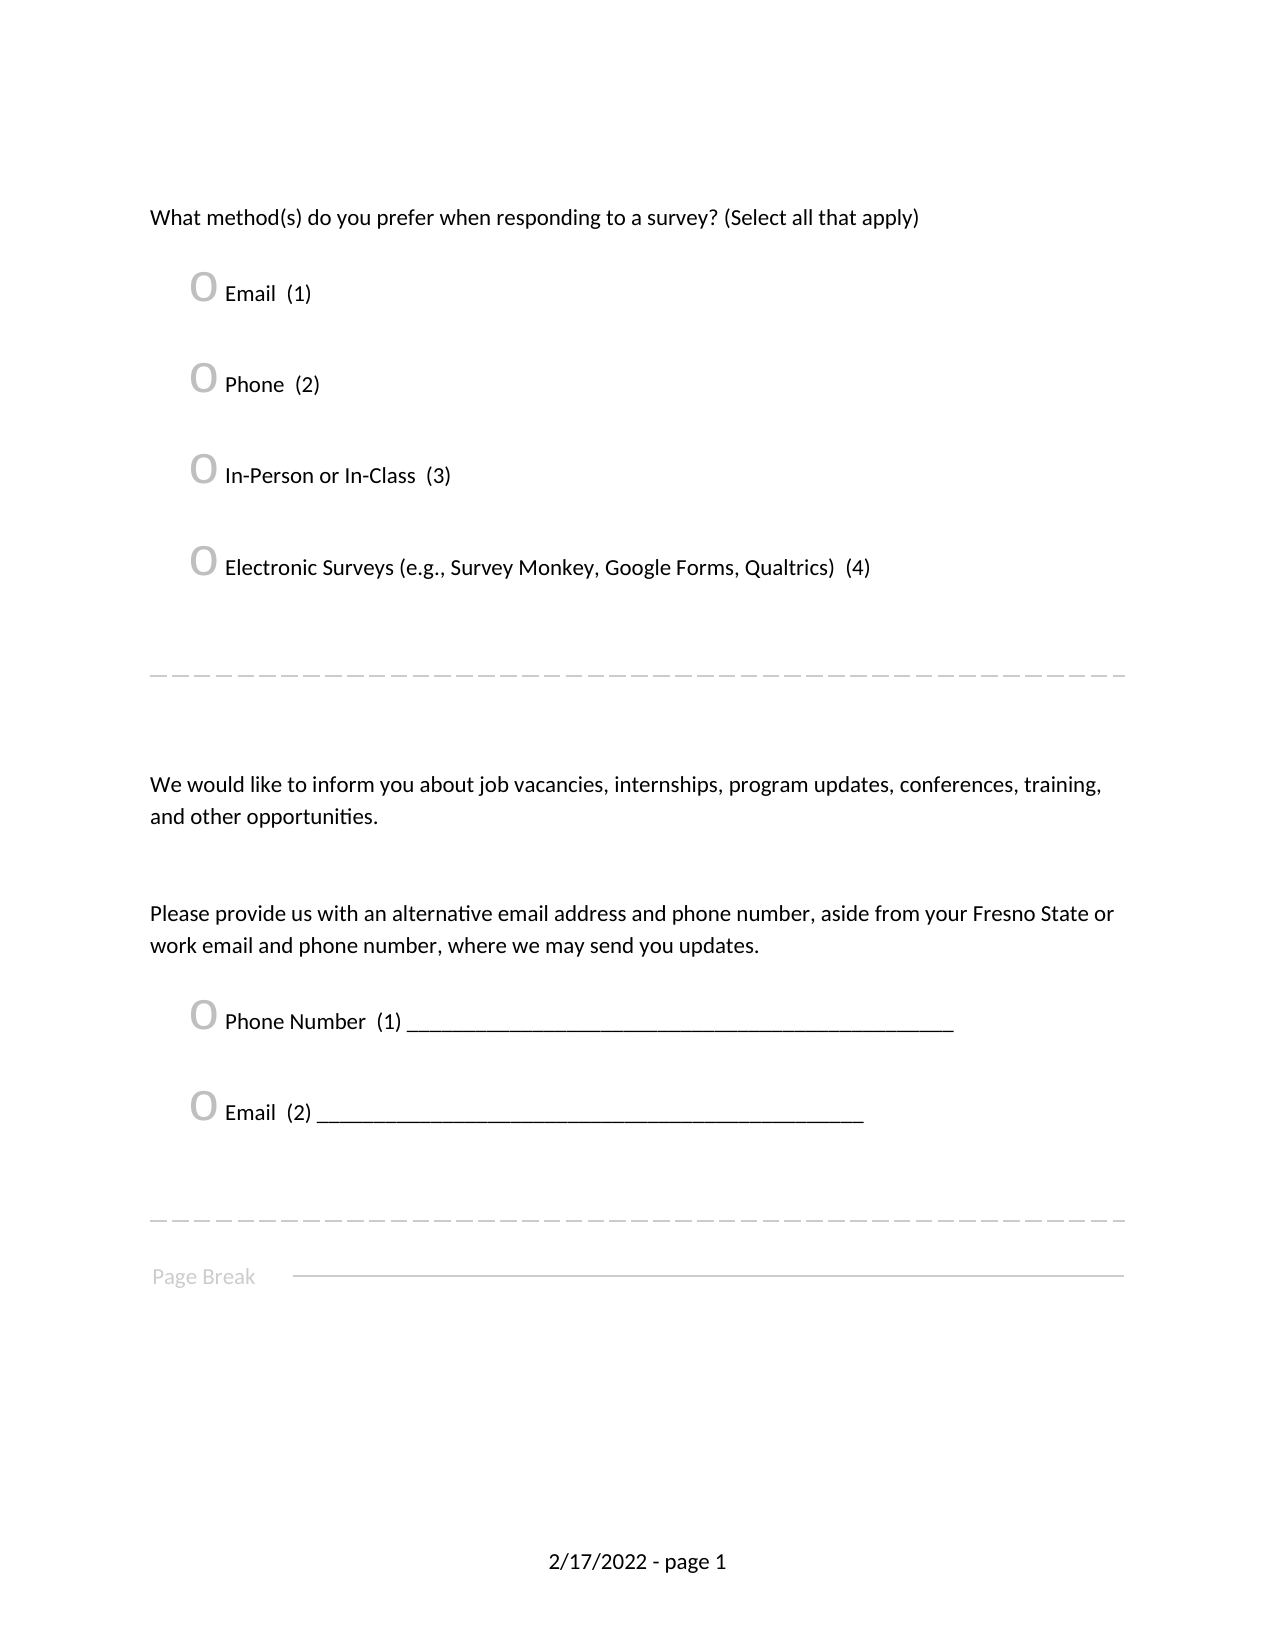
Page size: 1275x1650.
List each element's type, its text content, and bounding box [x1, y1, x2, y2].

list Electronic Surveys (e.g., Survey Monkey, Google Forms, Qualtrics) (4) [187, 530, 1125, 591]
list Email (1) [187, 256, 1125, 317]
text We would like to inform you about job vacancies, internships, program updates, conferences, training, and other opportunities. Please provide us with an alternative email address and phone number, aside from your Fresno State or work email and phone number, where we may send you updates. [150, 770, 1125, 959]
list Phone (2) [187, 347, 1125, 409]
text What method(s) do you prefer when responding to a survey? (Select all that apply) [150, 203, 1125, 231]
list In-Person or In-Class (3) [187, 439, 1125, 500]
table_header Page Break [151, 1263, 291, 1315]
table_header [291, 1263, 1125, 1315]
list Email (2) ________________________________________________ [187, 1075, 1125, 1137]
list Phone Number (1) ________________________________________________ [187, 984, 1125, 1045]
